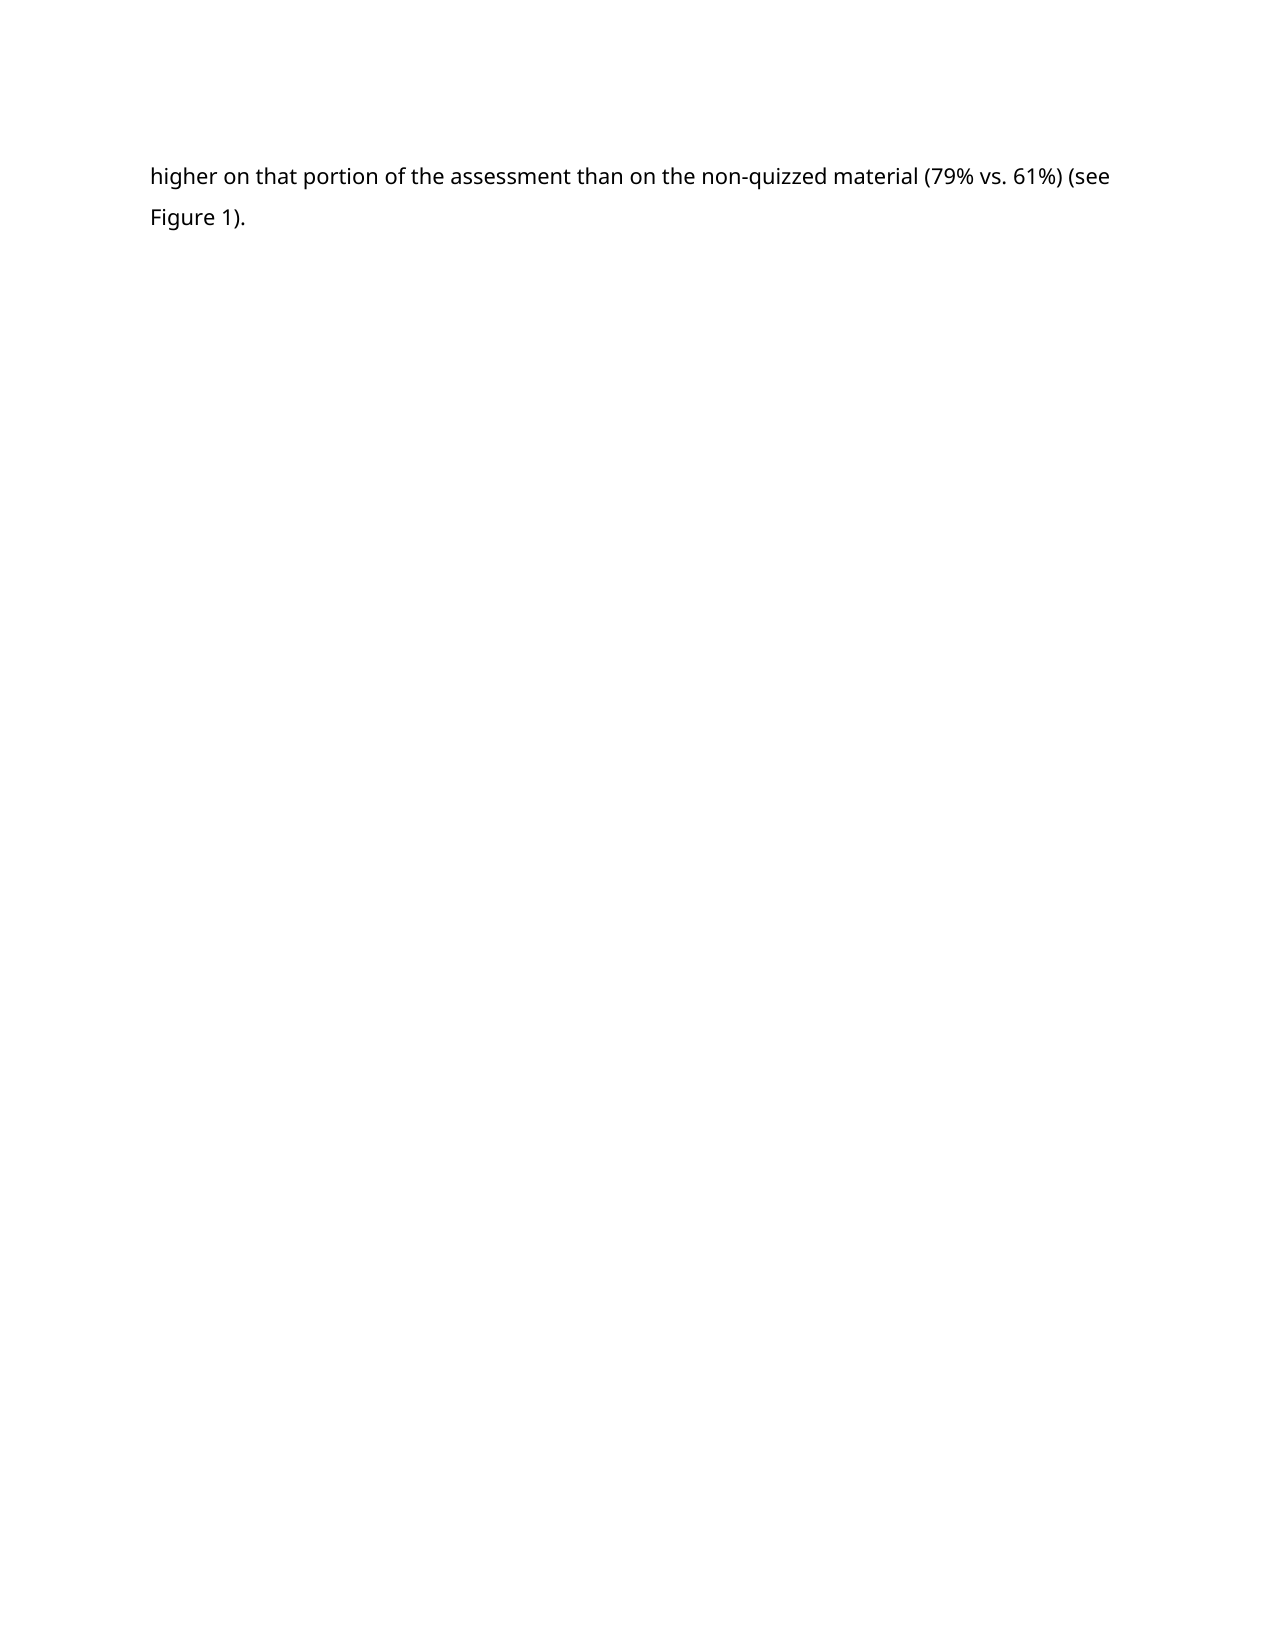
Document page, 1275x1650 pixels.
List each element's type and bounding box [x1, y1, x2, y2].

text [150, 150, 1125, 231]
